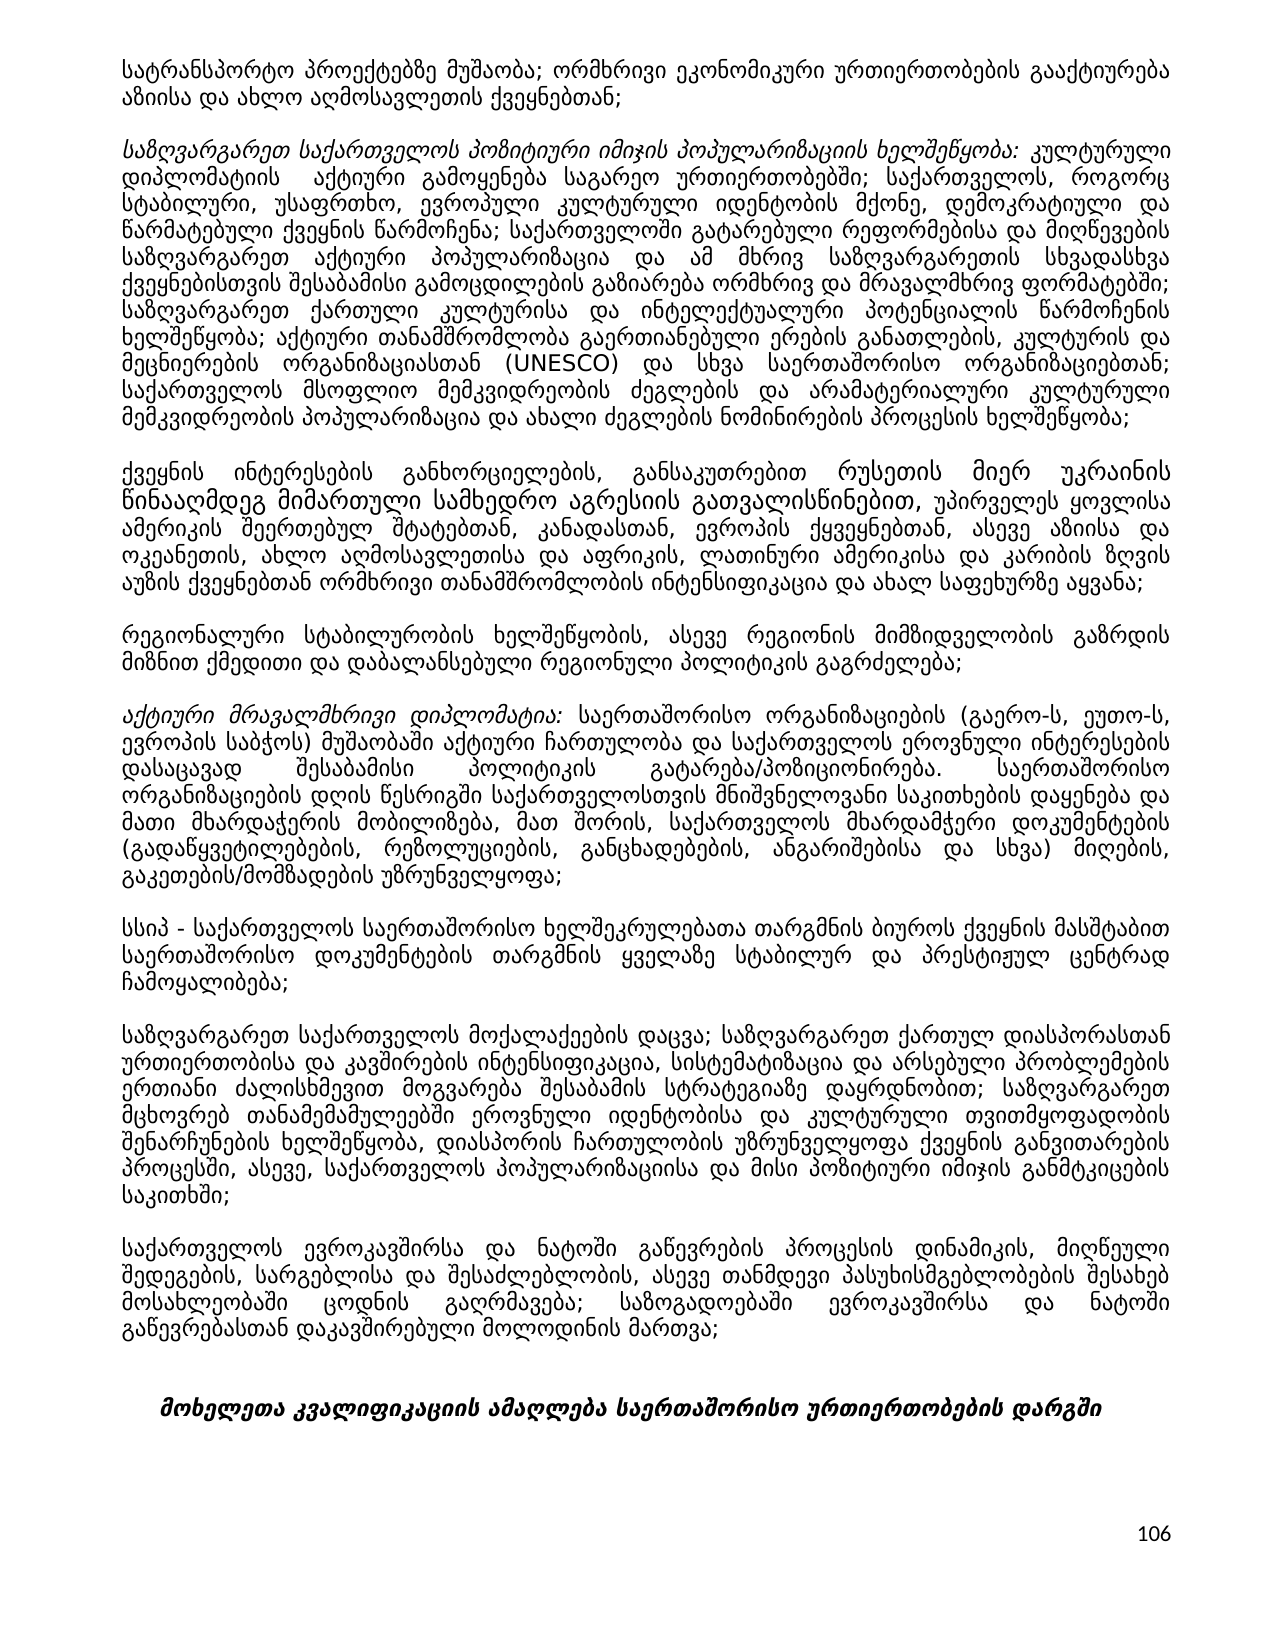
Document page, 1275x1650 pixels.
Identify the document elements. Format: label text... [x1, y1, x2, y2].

text საქართველოს ევროკავშირსა და ნატოში გაწევრების პროცესის დინამიკის, მიღწეული შედეგების, სარგებლისა და შესაძლებლობის, ასევე თანმდევი პასუხისმგებლობების შესახებ მოსახლეობაში ცოდნის გაღრმავება; საზოგადოებაში ევროკავშირსა და ნატოში გაწევრებასთან დაკავშირებული მოლოდინის მართვა; [121, 1235, 1171, 1342]
text რეგიონალური სტაბილურობის ხელშეწყობის, ასევე რეგიონის მიმზიდველობის გაზრდის მიზნით ქმედითი და დაბალანსებული რეგიონული პოლიტიკის გაგრძელება; [121, 622, 1171, 675]
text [121, 57, 1171, 110]
text ქვეყნის ინტერესების განხორციელების, განსაკუთრებით რუსეთის მიერ უკრაინის წინააღმდეგ მიმართული სამხედრო აგრესიის გათვალისწინებით, უპირველეს ყოვლისა ამერიკის შეერთებულ შტატებთან, კანადასთან, ევროპის ქყვეყნებთან, ასევე აზიისა და ოკეანეთის, ახლო აღმოსავლეთისა და აფრიკის, ლათინური ამერიკისა და კარიბის ზღვის აუზის ქვეყნებთან ორმხრივი თანამშრომლობის ინტენსიფიკაცია და ახალ საფეხურზე აყვანა; [121, 457, 1171, 595]
text საზღვარგარეთ საქართველოს პოზიტიური იმიჯის პოპულარიზაციის ხელშეწყობა: კულტურული დიპლომატიის აქტიური გამოყენება საგარეო ურთიერთობებში; საქართველოს, როგორც სტაბილური, უსაფრთხო, ევროპული კულტურული იდენტობის მქონე, დემოკრატიული და წარმატებული ქვეყნის წარმოჩენა; საქართველოში გატარებული რეფორმებისა და მიღწევების საზღვარგარეთ აქტიური პოპულარიზაცია და ამ მხრივ საზღვარგარეთის სხვადასხვა ქვეყნებისთვის შესაბამისი გამოცდილების გაზიარება ორმხრივ და მრავალმხრივ ფორმატებში; საზღვარგარეთ ქართული კულტურისა და ინტელექტუალური პოტენციალის წარმოჩენის ხელშეწყობა; აქტიური თანამშრომლობა გაერთიანებული ერების განათლების, კულტურის და მეცნიერების ორგანიზაციასთან (UNESCO) და სხვა საერთაშორისო ორგანიზაციებთან; საქართველოს მსოფლიო მემკვიდრეობის ძეგლების და არამატერიალური კულტურული მემკვიდრეობის პოპულარიზაცია და ახალი ძეგლების ნომინირების პროცესის ხელშეწყობა; [121, 137, 1171, 430]
text სსიპ - საქართველოს საერთაშორისო ხელშეკრულებათა თარგმნის ბიუროს ქვეყნის მასშტაბით საერთაშორისო დოკუმენტების თარგმნის ყველაზე სტაბილურ და პრესტიჟულ ცენტრად ჩამოყალიბება; [121, 915, 1171, 995]
text აქტიური მრავალმხრივი დიპლომატია: საერთაშორისო ორგანიზაციების (გაერო-ს, ეუთო-ს, ევროპის საბჭოს) მუშაობაში აქტიური ჩართულობა და საქართველოს ეროვნული ინტერესების დასაცავად შესაბამისი პოლიტიკის გატარება/პოზიციონირება. საერთაშორისო ორგანიზაციების დღის წესრიგში საქართველოსთვის მნიშვნელოვანი საკითხების დაყენება და მათი მხარდაჭერის მობილიზება, მათ შორის, საქართველოს მხარდამჭერი დოკუმენტების (გადაწყვეტილებების, რეზოლუციების, განცხადებების, ანგარიშებისა და სხვა) მიღების, გაკეთების/მომზადების უზრუნველყოფა; [121, 702, 1171, 889]
text საზღვარგარეთ საქართველოს მოქალაქეების დაცვა; საზღვარგარეთ ქართულ დიასპორასთან ურთიერთობისა და კავშირების ინტენსიფიკაცია, სისტემატიზაცია და არსებული პრობლემების ერთიანი ძალისხმევით მოგვარება შესაბამის სტრატეგიაზე დაყრდნობით; საზღვარგარეთ მცხოვრებ თანამემამულეებში ეროვნული იდენტობისა და კულტურული თვითმყოფადობის შენარჩუნების ხელშეწყობა, დიასპორის ჩართულობის უზრუნველყოფა ქვეყნის განვითარების პროცესში, ასევე, საქართველოს პოპულარიზაციისა და მისი პოზიტიური იმიჯის განმტკიცების საკითხში; [121, 1022, 1171, 1209]
subtitle მოხელეთა კვალიფიკაციის ამაღლება საერთაშორისო ურთიერთობების დარგში [159, 1395, 1171, 1422]
